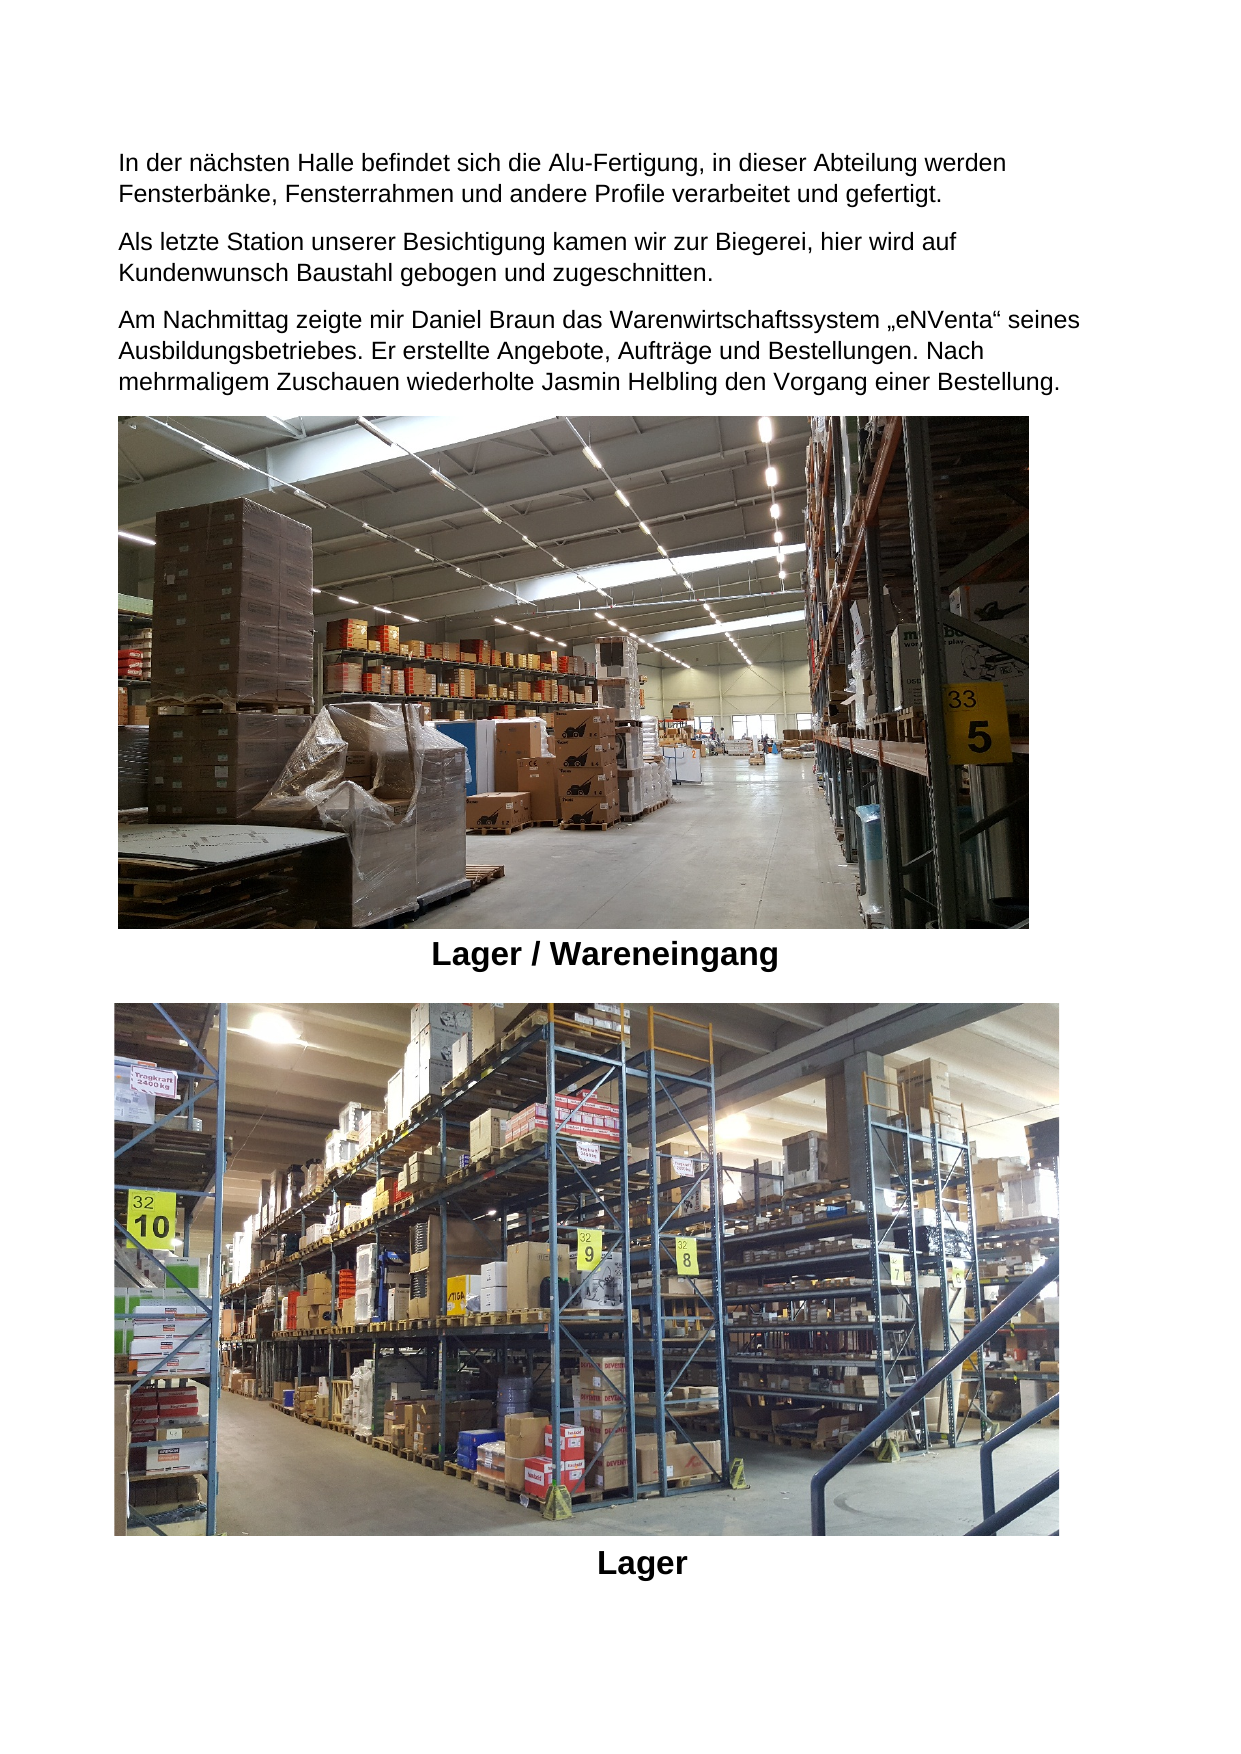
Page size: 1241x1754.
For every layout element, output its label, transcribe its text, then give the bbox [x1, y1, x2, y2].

text Lager / Wareneingang [118, 934, 1092, 972]
text In der nächsten Halle befindet sich die Alu-Fertigung, in dieser Abteilung werden Fensterbänke, Fensterrahmen und andere Profile verarbeitet und gefertigt. [118, 148, 1092, 207]
picture [114, 1003, 1060, 1536]
picture [118, 416, 1029, 929]
text Am Nachmittag zeigte mir Daniel Braun das Warenwirtschaftssystem „eNVenta“ seines Ausbildungsbetriebes. Er erstellte Angebote, Aufträge und Bestellungen. Nach mehrmaligem Zuschauen wiederholte Jasmin Helbling den Vorgang einer Bestellung. [118, 305, 1092, 396]
text Als letzte Station unserer Besichtigung kamen wir zur Biegerei, hier wird auf Kundenwunsch Baustahl gebogen und zugeschnitten. [118, 226, 1092, 286]
text Lager [118, 1543, 1092, 1582]
